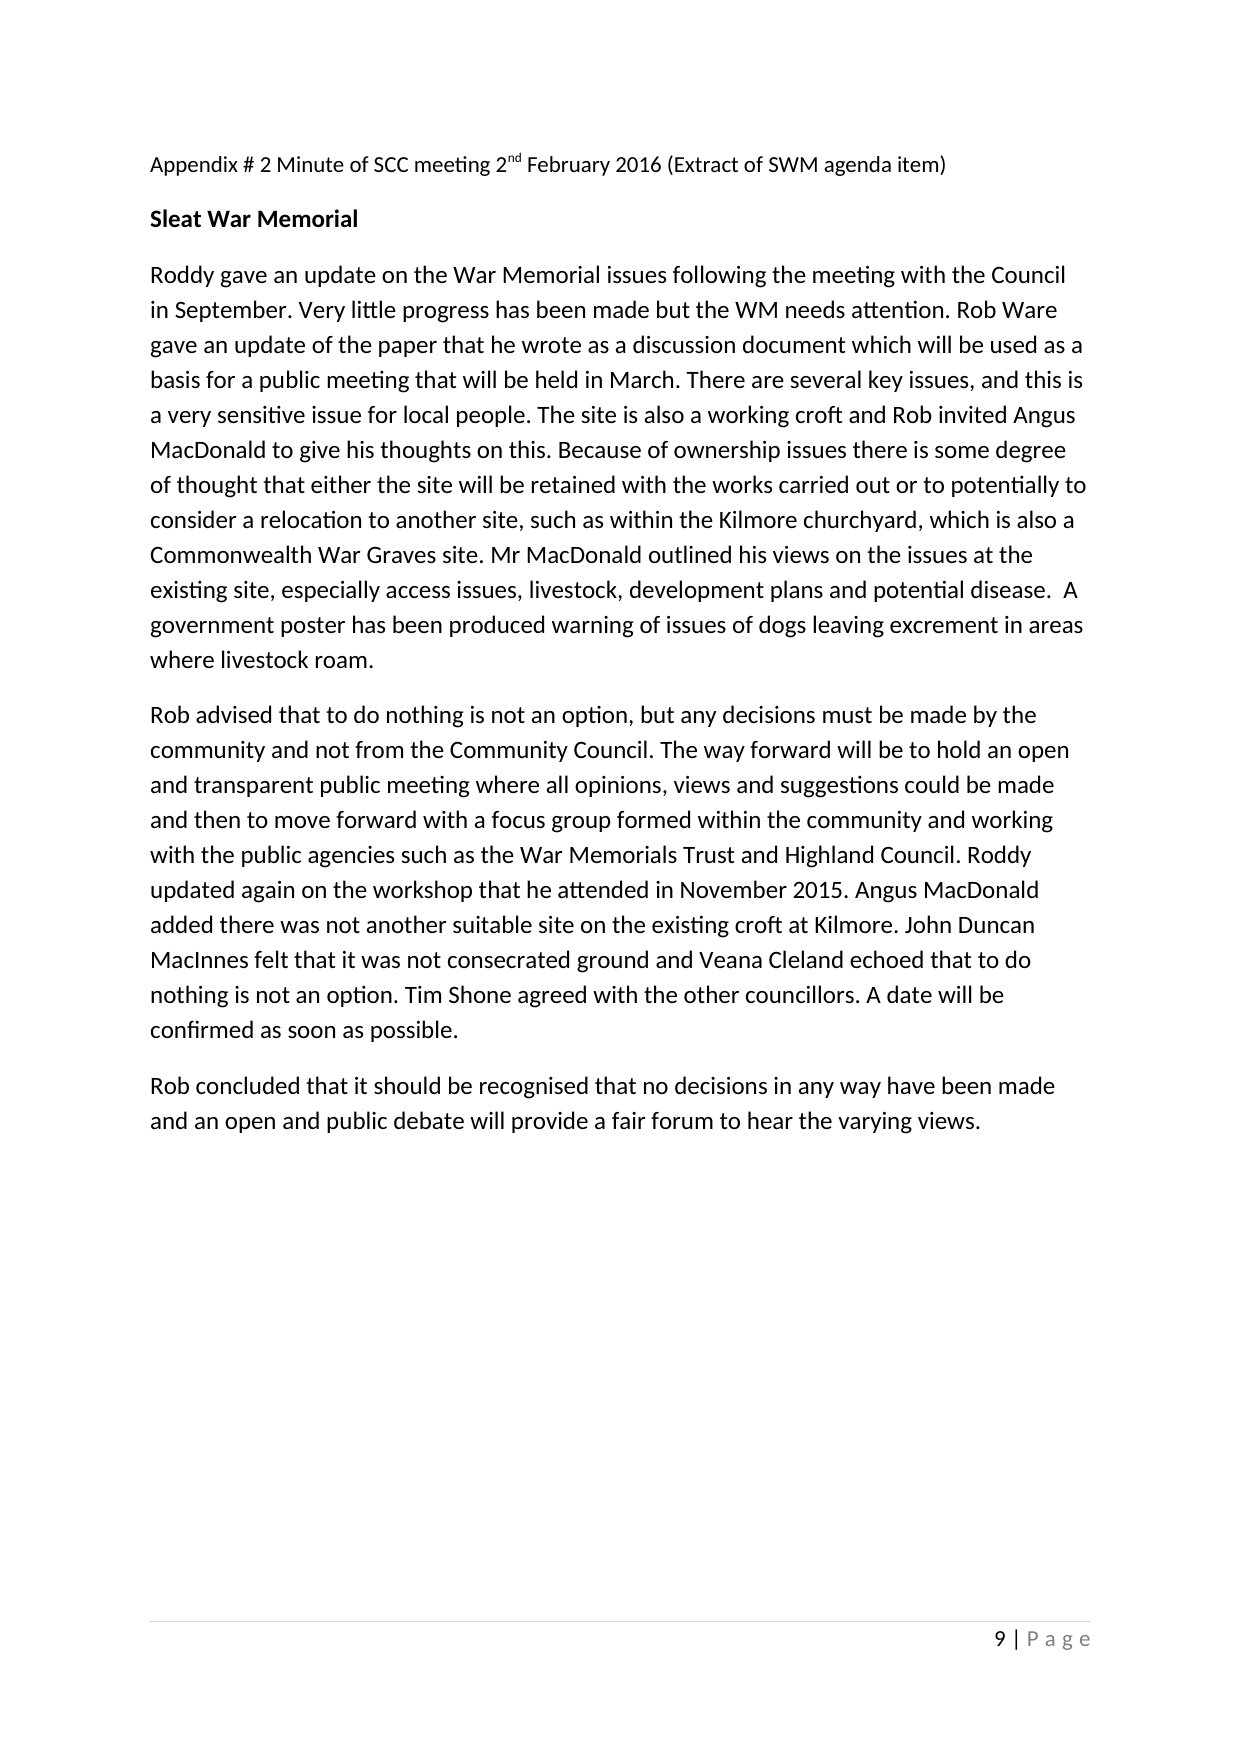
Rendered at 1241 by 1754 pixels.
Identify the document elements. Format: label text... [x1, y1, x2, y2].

text Rob advised that to do nothing is not an option, but any decisions must be made by the community and not from the Community Council. The way forward will be to hold an open and transparent public meeting where all opinions, views and suggestions could be made and then to move forward with a focus group formed within the community and working with the public agencies such as the War Memorials Trust and Highland Council. Roddy updated again on the workshop that he attended in November 2015. Angus MacDonald added there was not another suitable site on the existing croft at Kilmore. John Duncan MacInnes felt that it was not consecrated ground and Veana Cleland echoed that to do nothing is not an option. Tim Shone agreed with the other councillors. A date will be confirmed as soon as possible. [150, 700, 1090, 1045]
text Appendix # 2 Minute of SCC meeting 2nd February 2016 (Extract of SWM agenda item) [150, 150, 1090, 178]
text Roddy gave an update on the War Memorial issues following the meeting with the Council in September. Very little progress has been made but the WM needs attention. Rob Ware gave an update of the paper that he wrote as a discussion document which will be used as a basis for a public meeting that will be held in March. There are several key issues, and this is a very sensitive issue for local people. The site is also a working croft and Rob invited Angus MacDonald to give his thoughts on this. Because of ownership issues there is some degree of thought that either the site will be retained with the works carried out or to potentially to consider a relocation to another site, such as within the Kilmore churchyard, which is also a Commonwealth War Graves site. Mr MacDonald outlined his views on the issues at the existing site, especially access issues, livestock, development plans and potential disease. A government poster has been produced warning of issues of dogs leaving excrement in areas where livestock roam. [150, 259, 1090, 674]
text Sleat War Memorial [150, 203, 1090, 233]
text Rob concluded that it should be recognised that no decisions in any way have been made and an open and public debate will provide a fair forum to hear the varying views. [150, 1071, 1090, 1136]
